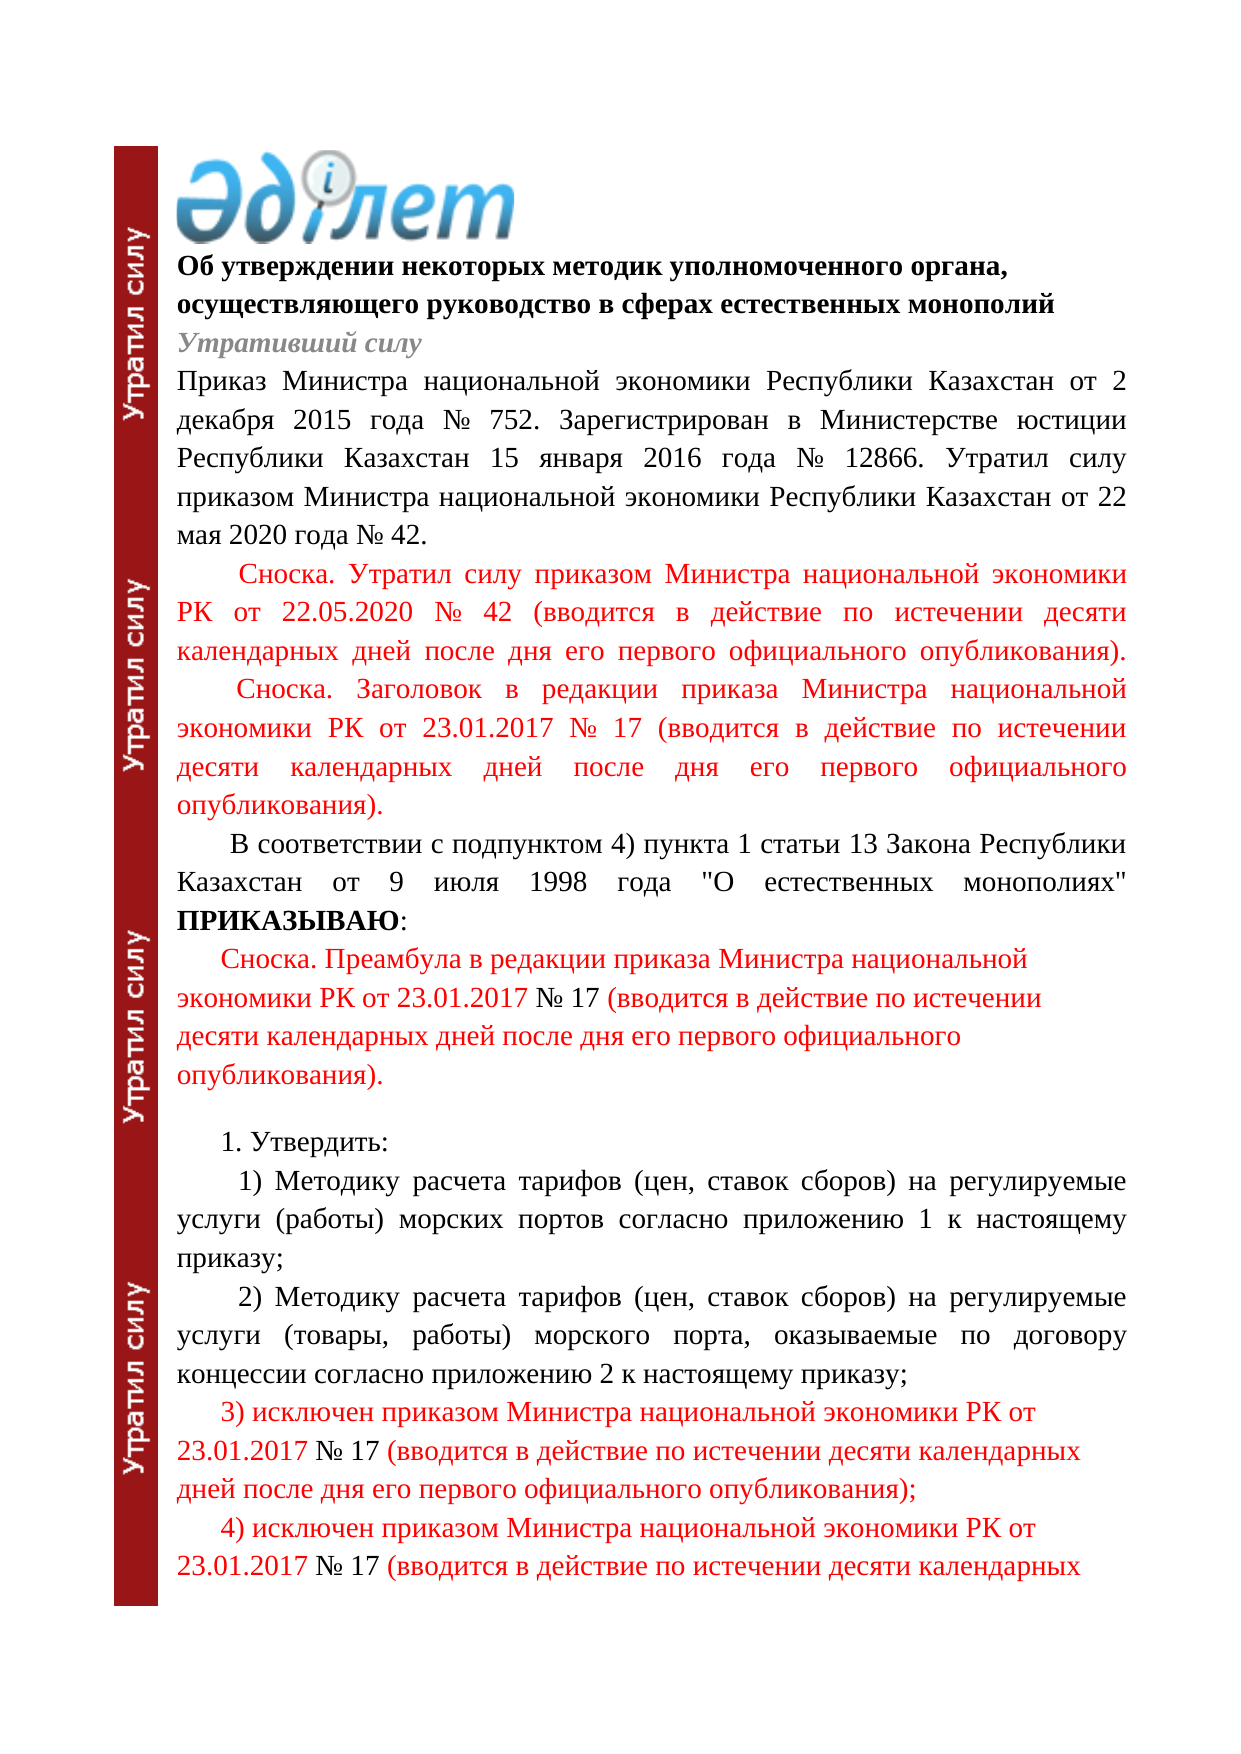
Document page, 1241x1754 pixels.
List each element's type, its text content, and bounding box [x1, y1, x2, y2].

picture [114, 1274, 158, 1279]
text 1. Утвердить: [112, 1124, 1128, 1158]
text Об утверждении некоторых методик уполномоченного органа, осуществляющего руководство в сферах естественных монополий [112, 248, 1128, 320]
text Сноска. Утратил силу приказом Министра национальной экономики РК от 22.05.2020 № 42 (вводится в действие по истечении десяти календарных дней после дня его первого официального опубликования). Сноска. Заголовок в редакции приказа Министра национальной экономики РК от 23.01.2017 № 17 (вводится в действие по истечении десяти календарных дней после дня его первого официального опубликования). [112, 556, 1128, 821]
picture [114, 358, 158, 363]
picture [114, 1582, 158, 1606]
picture [114, 936, 158, 941]
picture [114, 320, 158, 325]
text В соответствии с подпунктом 4) пункта 1 статьи 13 Закона Республики Казахстан от 9 июля 1998 года "О естественных монополиях" ПРИКАЗЫВАЮ: [112, 826, 1128, 936]
picture [114, 551, 158, 556]
text 2) Методику расчета тарифов (цен, ставок сборов) на регулируемые услуги (товары, работы) морского порта, оказываемые по договору концессии согласно приложению 2 к настоящему приказу; [112, 1279, 1128, 1389]
picture [114, 821, 158, 826]
text Утративший силу [112, 325, 1128, 358]
text Приказ Министра национальной экономики Республики Казахстан от 2 декабря 2015 года № 752. Зарегистрирован в Министерстве юстиции Республики Казахстан 15 января 2016 года № 12866. Утратил силу приказом Министра национальной экономики Республики Казахстан от 22 мая 2020 года № 42. [112, 363, 1128, 551]
picture [114, 146, 158, 248]
picture [114, 1389, 158, 1394]
picture [176, 150, 515, 244]
text 1) Методику расчета тарифов (цен, ставок сборов) на регулируемые услуги (работы) морских портов согласно приложению 1 к настоящему приказу; [112, 1163, 1128, 1274]
text Сноска. Преамбула в редакции приказа Министра национальной экономики РК от 23.01.2017 № 17 (вводится в действие по истечении десяти календарных дней после дня его первого официального опубликования). [112, 941, 1128, 1121]
picture [114, 1158, 158, 1163]
